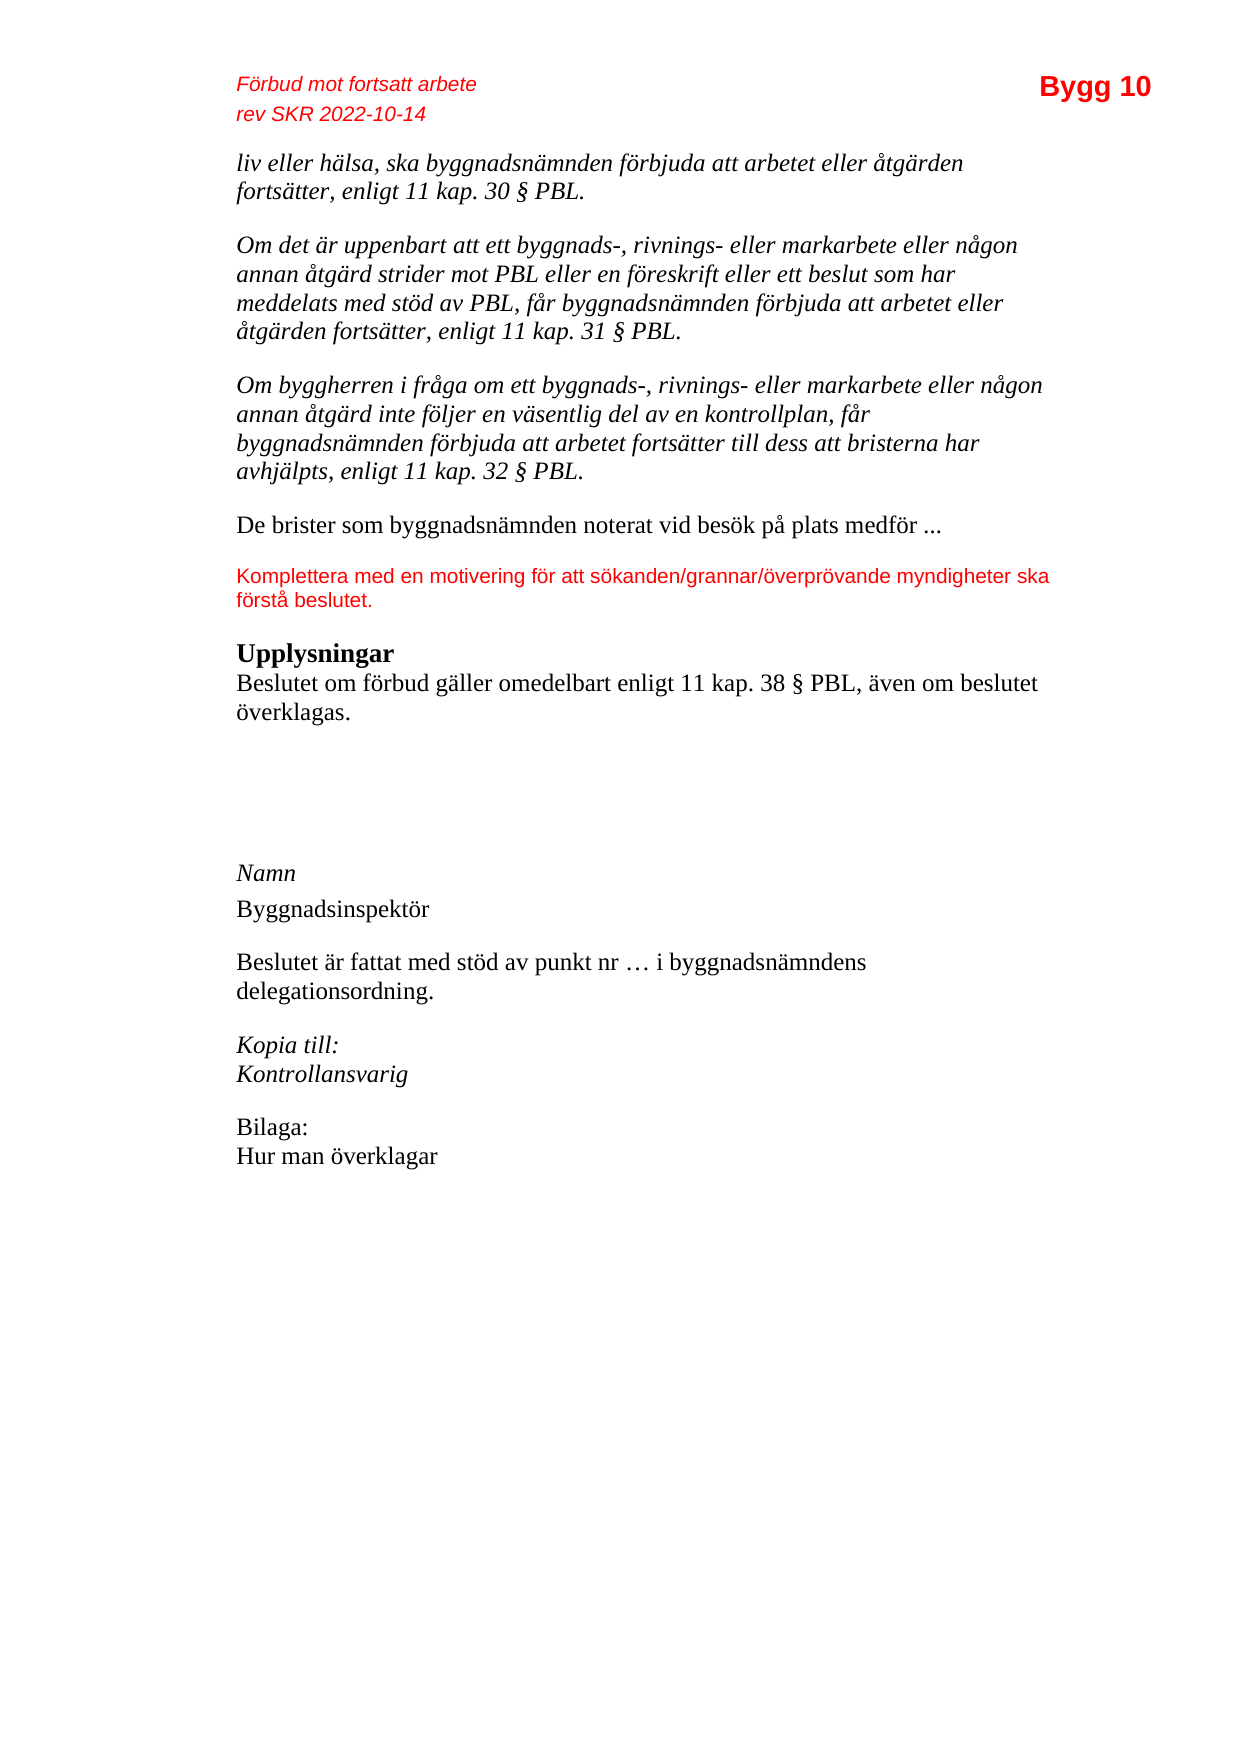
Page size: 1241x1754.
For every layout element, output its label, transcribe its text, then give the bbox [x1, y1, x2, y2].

text Om det är uppenbart att ett byggnads-, rivnings- eller markarbete eller någon annan åtgärd strider mot PBL eller en föreskrift eller ett beslut som har meddelats med stöd av PBL, får byggnadsnämnden förbjuda att arbetet eller åtgärden fortsätter, enligt 11 kap. 31 § PBL. [236, 230, 1063, 345]
text Bilaga: [236, 1112, 1063, 1141]
text Kontrollansvarig [236, 1059, 1063, 1087]
text Beslutet är fattat med stöd av punkt nr … i byggnadsnämndens delegationsordning. [236, 947, 1063, 1005]
text Om byggherren i fråga om ett byggnads-, rivnings- eller markarbete eller någon annan åtgärd inte följer en väsentlig del av en kontrollplan, får byggnadsnämnden förbjuda att arbetet fortsätter till dess att bristerna har avhjälpts, enligt 11 kap. 32 § PBL. [236, 370, 1063, 485]
text Upplysningar [236, 637, 1063, 668]
text Komplettera med en motivering för att sökanden/grannar/överprövande myndigheter ska förstå beslutet. [236, 564, 1063, 612]
text Beslutet om förbud gäller omedelbart enligt 11 kap. 38 § PBL, även om beslutet överklagas. [236, 668, 1063, 726]
text Byggnadsinspektör [236, 886, 1063, 922]
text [236, 148, 1063, 205]
text Hur man överklagar [236, 1141, 1063, 1170]
text Namn [236, 851, 1063, 886]
text De brister som byggnadsnämnden noterat vid besök på plats medför ... [236, 510, 1057, 539]
text Kopia till: [236, 1030, 1063, 1059]
